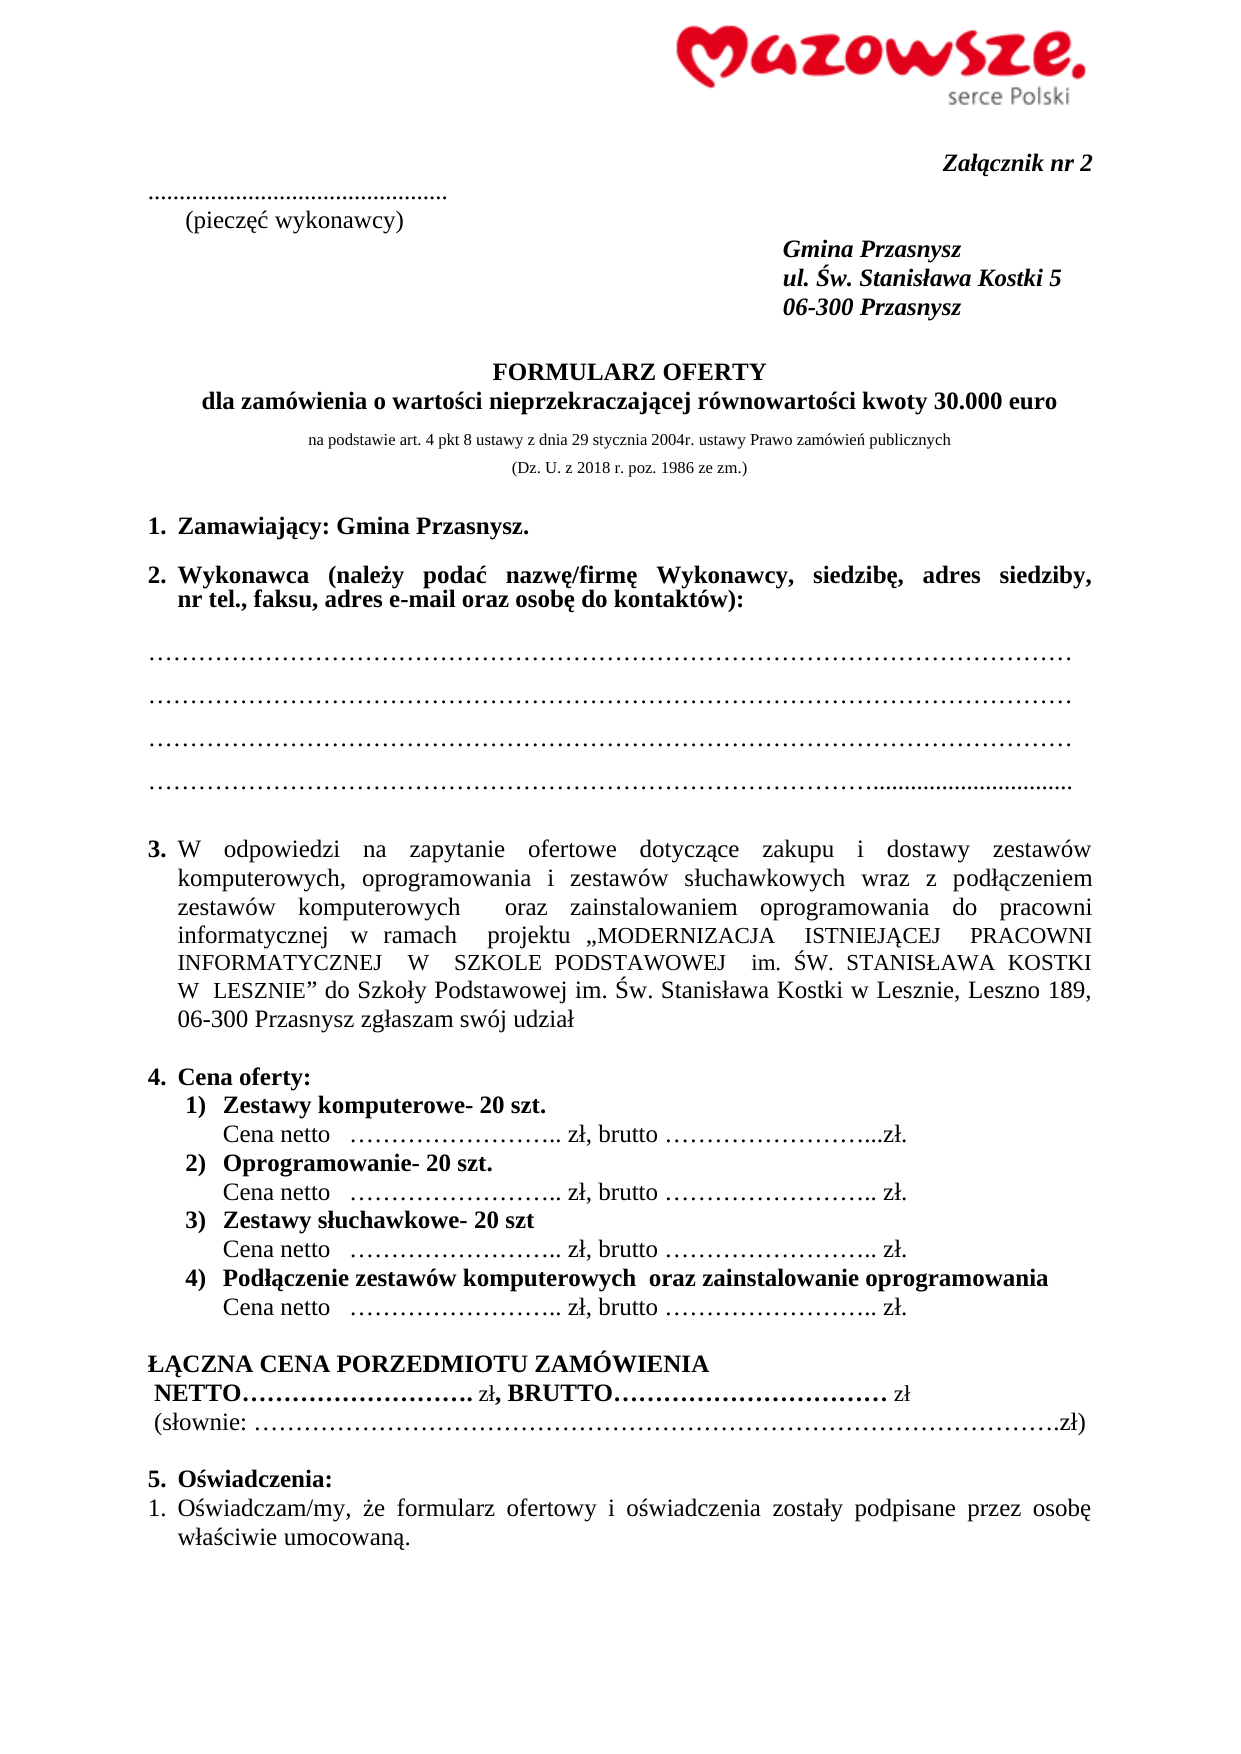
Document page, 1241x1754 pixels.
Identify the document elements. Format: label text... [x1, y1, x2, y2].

text Cena netto …………………….. zł, brutto ……………………...zł. [148, 1119, 1092, 1148]
text Gmina Przasnysz [148, 234, 1093, 263]
text dla zamówienia o wartości nieprzekraczającej równowartości kwoty 30.000 euro [166, 386, 1092, 415]
text (Dz. U. z 2018 r. poz. 1986 ze zm.) [166, 458, 1092, 477]
text FORMULARZ OFERTY [166, 357, 1092, 386]
list Zamawiający: Gmina Przasnysz. [148, 516, 1092, 539]
text ................................................ [148, 176, 1092, 205]
text ul. Św. Stanisława Kostki 5 [148, 263, 1093, 292]
text (pieczęć wykonawcy) [148, 205, 1092, 234]
list Wykonawca (należy podać nazwę/firmę Wykonawcy, siedzibę, adres siedziby, nr tel., faksu, adres e-mail oraz osobę do kontaktów): [148, 564, 1092, 612]
picture [652, 0, 1101, 135]
list Oświadczenia: [148, 1464, 1092, 1493]
text Cena netto …………………….. zł, brutto …………………….. zł. [223, 1234, 1092, 1263]
list Oświadczam/my, że formularz ofertowy i oświadczenia zostały podpisane przez osobę właściwie umocowaną. [148, 1493, 1092, 1551]
list Oprogramowanie- 20 szt. [185, 1148, 1092, 1177]
text (słownie: …………………………………………………………………………………….zł) [148, 1407, 1092, 1436]
text NETTO………………………. zł, BRUTTO…………………………… zł [148, 1378, 1092, 1407]
text 06-300 Przasnysz [148, 292, 1093, 321]
subtitle Załącznik nr 2 [148, 148, 1092, 176]
list Cena oferty: [148, 1062, 1092, 1091]
list Podłączenie zestawów komputerowych oraz zainstalowanie oprogramowania [185, 1263, 1092, 1292]
text Cena netto …………………….. zł, brutto …………………….. zł. [223, 1177, 1092, 1206]
list Zestawy słuchawkowe- 20 szt [185, 1206, 1092, 1234]
text ……………………………………………………………………………………………………………………………………………………………………………………………………………………………………………………………………………………………………………………………………………………………………………………................................ [148, 637, 1092, 795]
list W odpowiedzi na zapytanie ofertowe dotyczące zakupu i dostawy zestawów komputerowych, oprogramowania i zestawów słuchawkowych wraz z podłączeniem zestawów komputerowych oraz zainstalowaniem oprogramowania do pracowni informatycznej w ramach projektu „MODERNIZACJA ISTNIEJĄCEJ PRACOWNI INFORMATYCZNEJ W SZKOLE PODSTAWOWEJ im. ŚW. STANISŁAWA KOSTKI W LESZNIE” do Szkoły Podstawowej im. Św. Stanisława Kostki w Lesznie, Leszno 189, 06-300 Przasnysz zgłaszam swój udział [148, 834, 1092, 1033]
text ŁĄCZNA CENA PORZEDMIOTU ZAMÓWIENIA [148, 1349, 1092, 1378]
text na podstawie art. 4 pkt 8 ustawy z dnia 29 stycznia 2004r. ustawy Prawo zamówień publicznych [166, 429, 1092, 448]
text Cena netto …………………….. zł, brutto …………………….. zł. [148, 1292, 1092, 1321]
list Zestawy komputerowe- 20 szt. [185, 1091, 1092, 1119]
